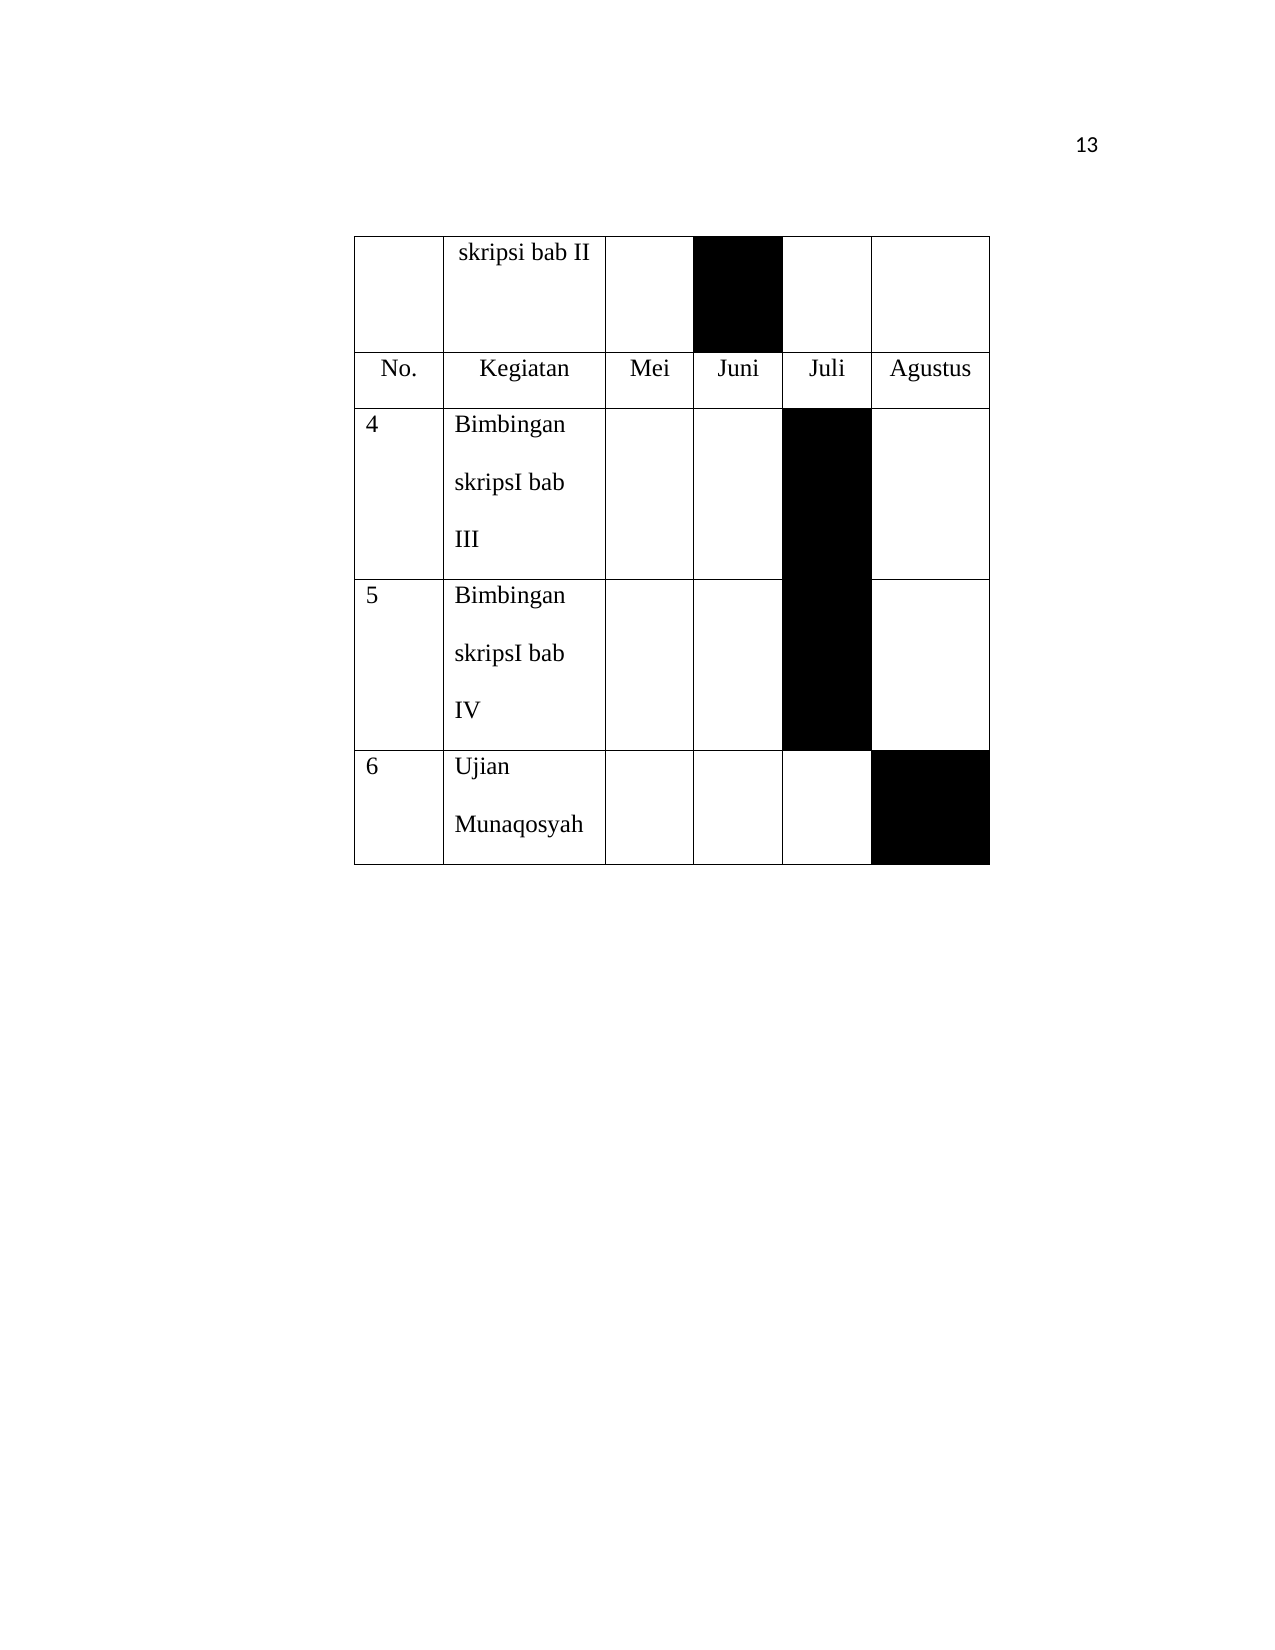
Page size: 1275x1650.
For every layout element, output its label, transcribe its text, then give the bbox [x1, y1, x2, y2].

table_cell [783, 580, 871, 750]
table_cell [606, 237, 693, 352]
table_cell Ujian Munaqosyah [444, 751, 605, 864]
table_cell [872, 751, 989, 864]
table_cell [872, 237, 989, 352]
table_cell Mei [606, 353, 693, 408]
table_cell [444, 237, 605, 352]
table_cell [694, 409, 782, 579]
table_cell [694, 580, 782, 750]
table_cell [872, 580, 989, 750]
table_cell [783, 237, 871, 352]
table_cell 3 [355, 237, 443, 352]
table_cell 4 [355, 409, 443, 579]
table_cell Bimbingan skripsI bab IV [444, 580, 605, 750]
table_cell Juni [694, 353, 782, 408]
table_cell [606, 580, 693, 750]
table_cell [872, 409, 989, 579]
table_cell [606, 751, 693, 864]
table_cell Bimbingan skripsI bab III [444, 409, 605, 579]
table_cell Juli [783, 353, 871, 408]
table_cell 6 [355, 751, 443, 864]
table_cell [783, 409, 871, 579]
table_cell [694, 237, 782, 352]
table_cell No. [355, 353, 443, 408]
table_cell [783, 751, 871, 864]
table_cell [606, 409, 693, 579]
table_cell [694, 751, 782, 864]
table_cell 5 [355, 580, 443, 750]
table_cell Agustus [872, 353, 989, 408]
table_cell Kegiatan [444, 353, 605, 408]
